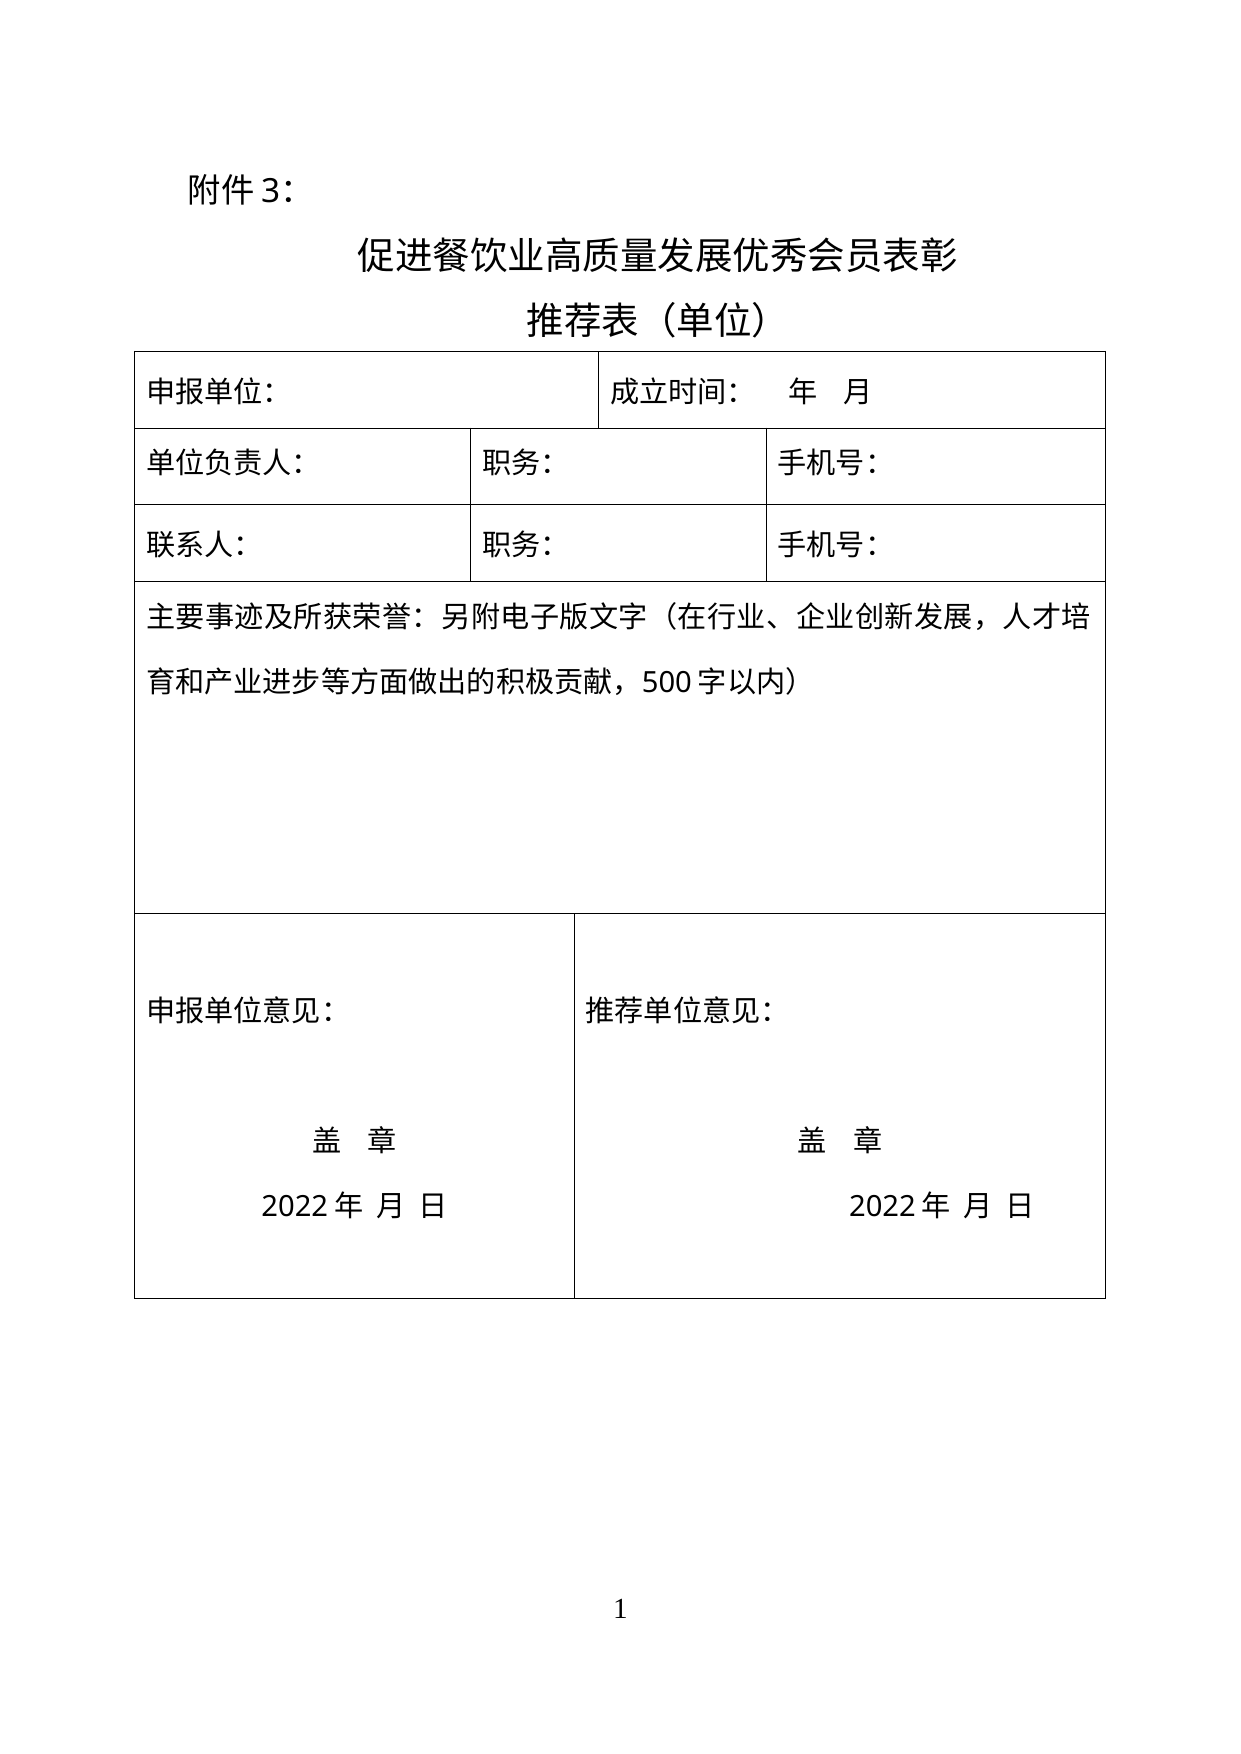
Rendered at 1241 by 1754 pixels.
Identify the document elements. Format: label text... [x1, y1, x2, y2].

table_cell 联系人： [135, 505, 470, 581]
table_header 申报单位： [135, 352, 598, 427]
table_cell 主要事迹及所获荣誉：另附电子版文字（在行业、企业创新发展，人才培育和产业进步等方面做出的积极贡献，500字以内） [135, 582, 1105, 913]
text 推荐表（单位） [187, 286, 1053, 351]
table_cell 手机号： [767, 429, 1105, 504]
table_cell 职务： [471, 429, 766, 504]
table_cell 推荐单位意见： 盖 章 2022年 月 日 [575, 914, 1105, 1298]
table_header 成立时间： 年 月 [599, 352, 1105, 427]
text 附件3： [187, 156, 1053, 221]
table_cell 手机号： [767, 505, 1105, 581]
table_cell 职务： [471, 505, 766, 581]
table_cell 申报单位意见： 盖 章 2022年 月 日 [135, 914, 574, 1298]
table_cell 单位负责人： [135, 429, 470, 504]
text 促进餐饮业高质量发展优秀会员表彰 [187, 221, 1053, 286]
